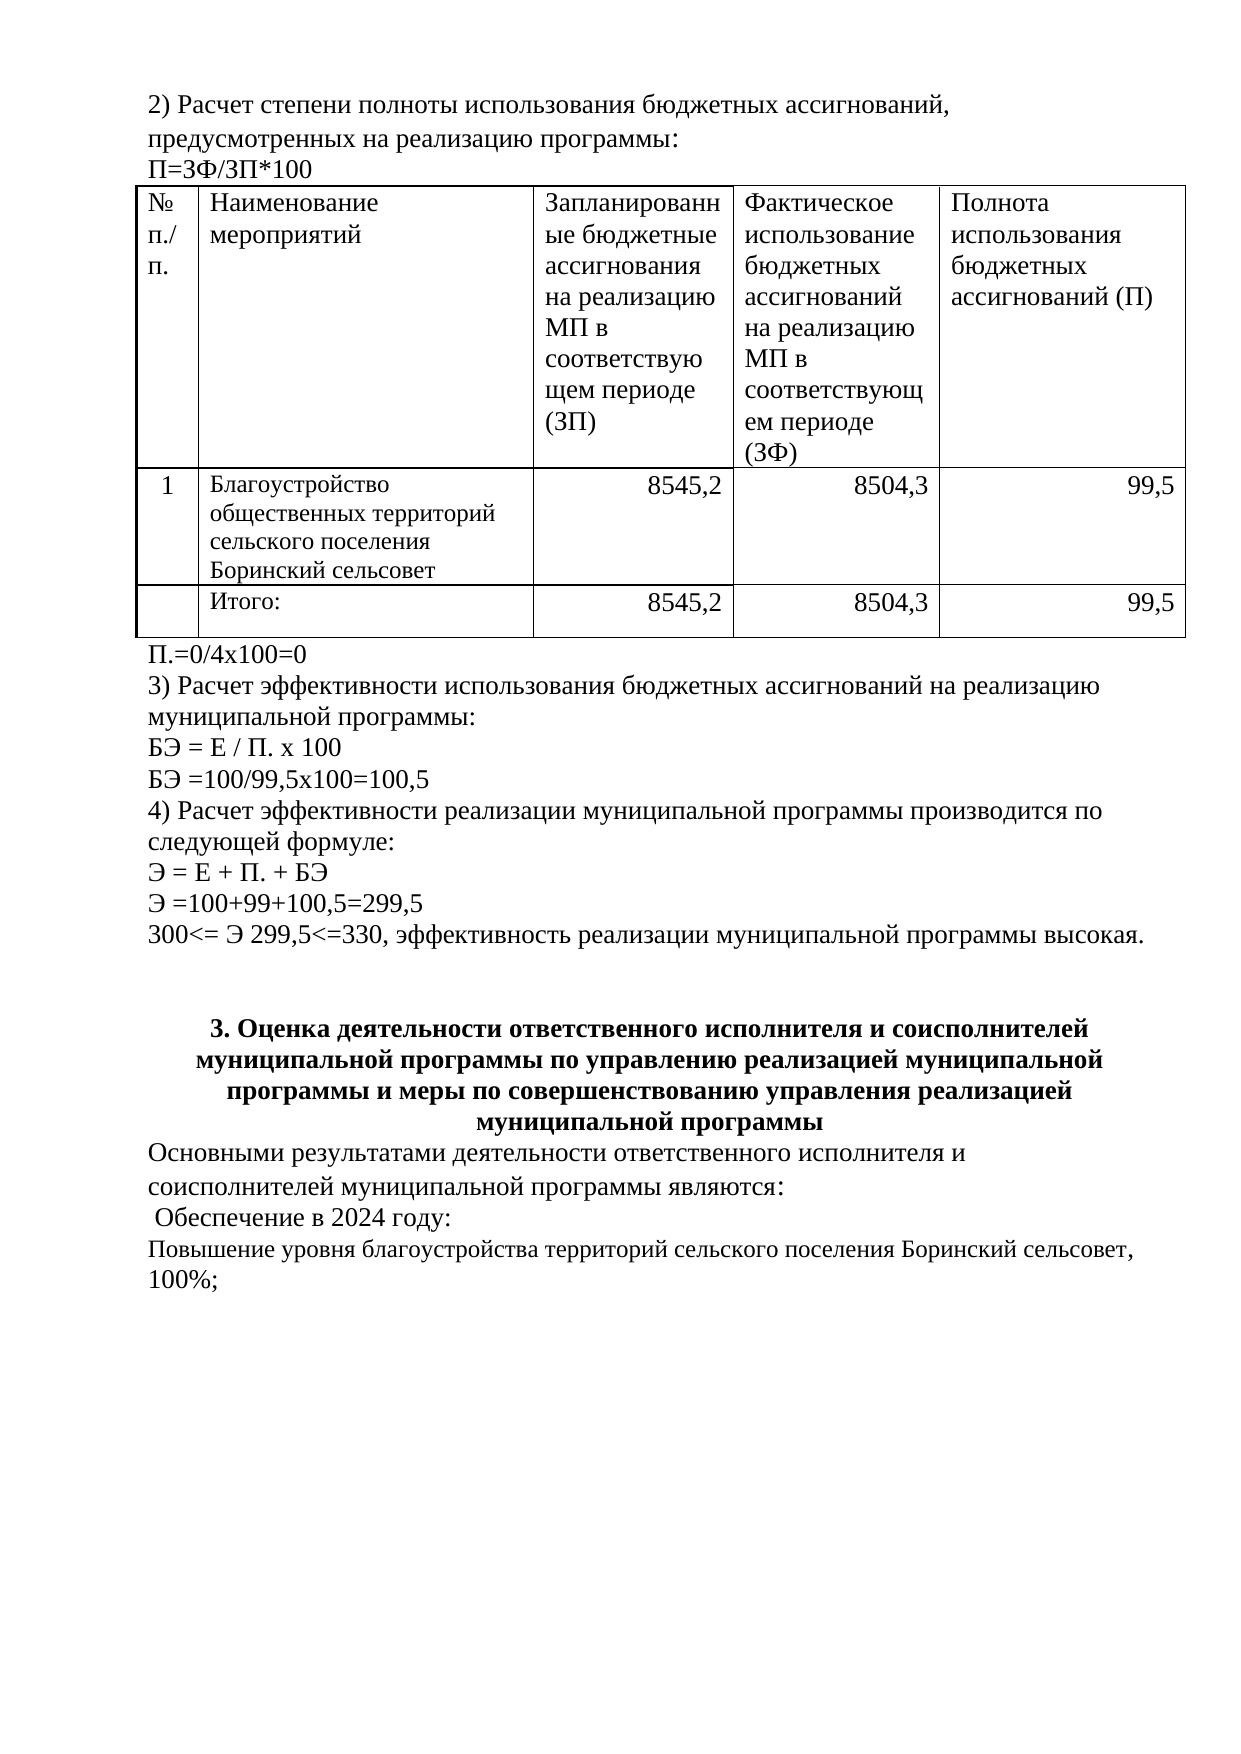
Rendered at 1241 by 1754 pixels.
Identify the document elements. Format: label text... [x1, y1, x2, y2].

table_header Фактическое использование бюджетных ассигнований на реализацию МП в соответствующем периоде (ЗФ) [734, 186, 939, 467]
text Обеспечение в 2024 году: [148, 1201, 1152, 1232]
table_cell 1 [138, 469, 198, 584]
table_header Запланированные бюджетные ассигнования на реализацию МП в соответствующем периоде (ЗП) [534, 187, 733, 467]
text 4) Расчет эффективности реализации муниципальной программы производится по следующей формуле: [148, 794, 1152, 856]
table_cell 8545,2 [534, 469, 733, 584]
table_cell 8545,2 [534, 586, 733, 637]
text 2) Расчет степени полноты использования бюджетных ассигнований, предусмотренных на реализацию программы: [148, 89, 1152, 153]
table_header № п./п. [138, 187, 198, 467]
text 3. Оценка деятельности ответственного исполнителя и соисполнителей муниципальной программы по управлению реализацией муниципальной программы и меры по совершенствованию управления реализацией муниципальной программы [148, 1012, 1152, 1136]
text Э =100+99+100,5=299,5 [148, 887, 1152, 918]
table_cell [138, 586, 198, 637]
table_cell 99,5 [940, 585, 1185, 637]
text 300<= Э 299,5<=330, эффективность реализации муниципальной программы высокая. [148, 918, 1152, 949]
table_cell Итого: [199, 586, 533, 637]
table_header Наименование мероприятий [199, 187, 533, 467]
table_cell Благоустройство общественных территорий сельского поселения Боринский сельсовет [199, 469, 533, 584]
text Э = Е + П. + БЭ [148, 856, 1152, 887]
text 3) Расчет эффективности использования бюджетных ассигнований на реализацию муниципальной программы: [148, 669, 1152, 732]
text Основными результатами деятельности ответственного исполнителя и соисполнителей муниципальной программы являются: [148, 1136, 1152, 1201]
text П=ЗФ/ЗП*100 [148, 153, 1152, 184]
table_cell 8504,3 [734, 585, 939, 637]
text П.=0/4х100=0 [148, 638, 1152, 669]
text БЭ = Е / П. х 100 [148, 732, 1152, 763]
table_header Полнота использования бюджетных ассигнований (П) [940, 186, 1185, 467]
table_cell 8504,3 [734, 468, 939, 584]
table_cell 99,5 [940, 468, 1185, 584]
text Повышение уровня благоустройства территорий сельского поселения Боринский сельсовет, 100%; [148, 1232, 1152, 1294]
text БЭ =100/99,5х100=100,5 [148, 763, 1152, 794]
